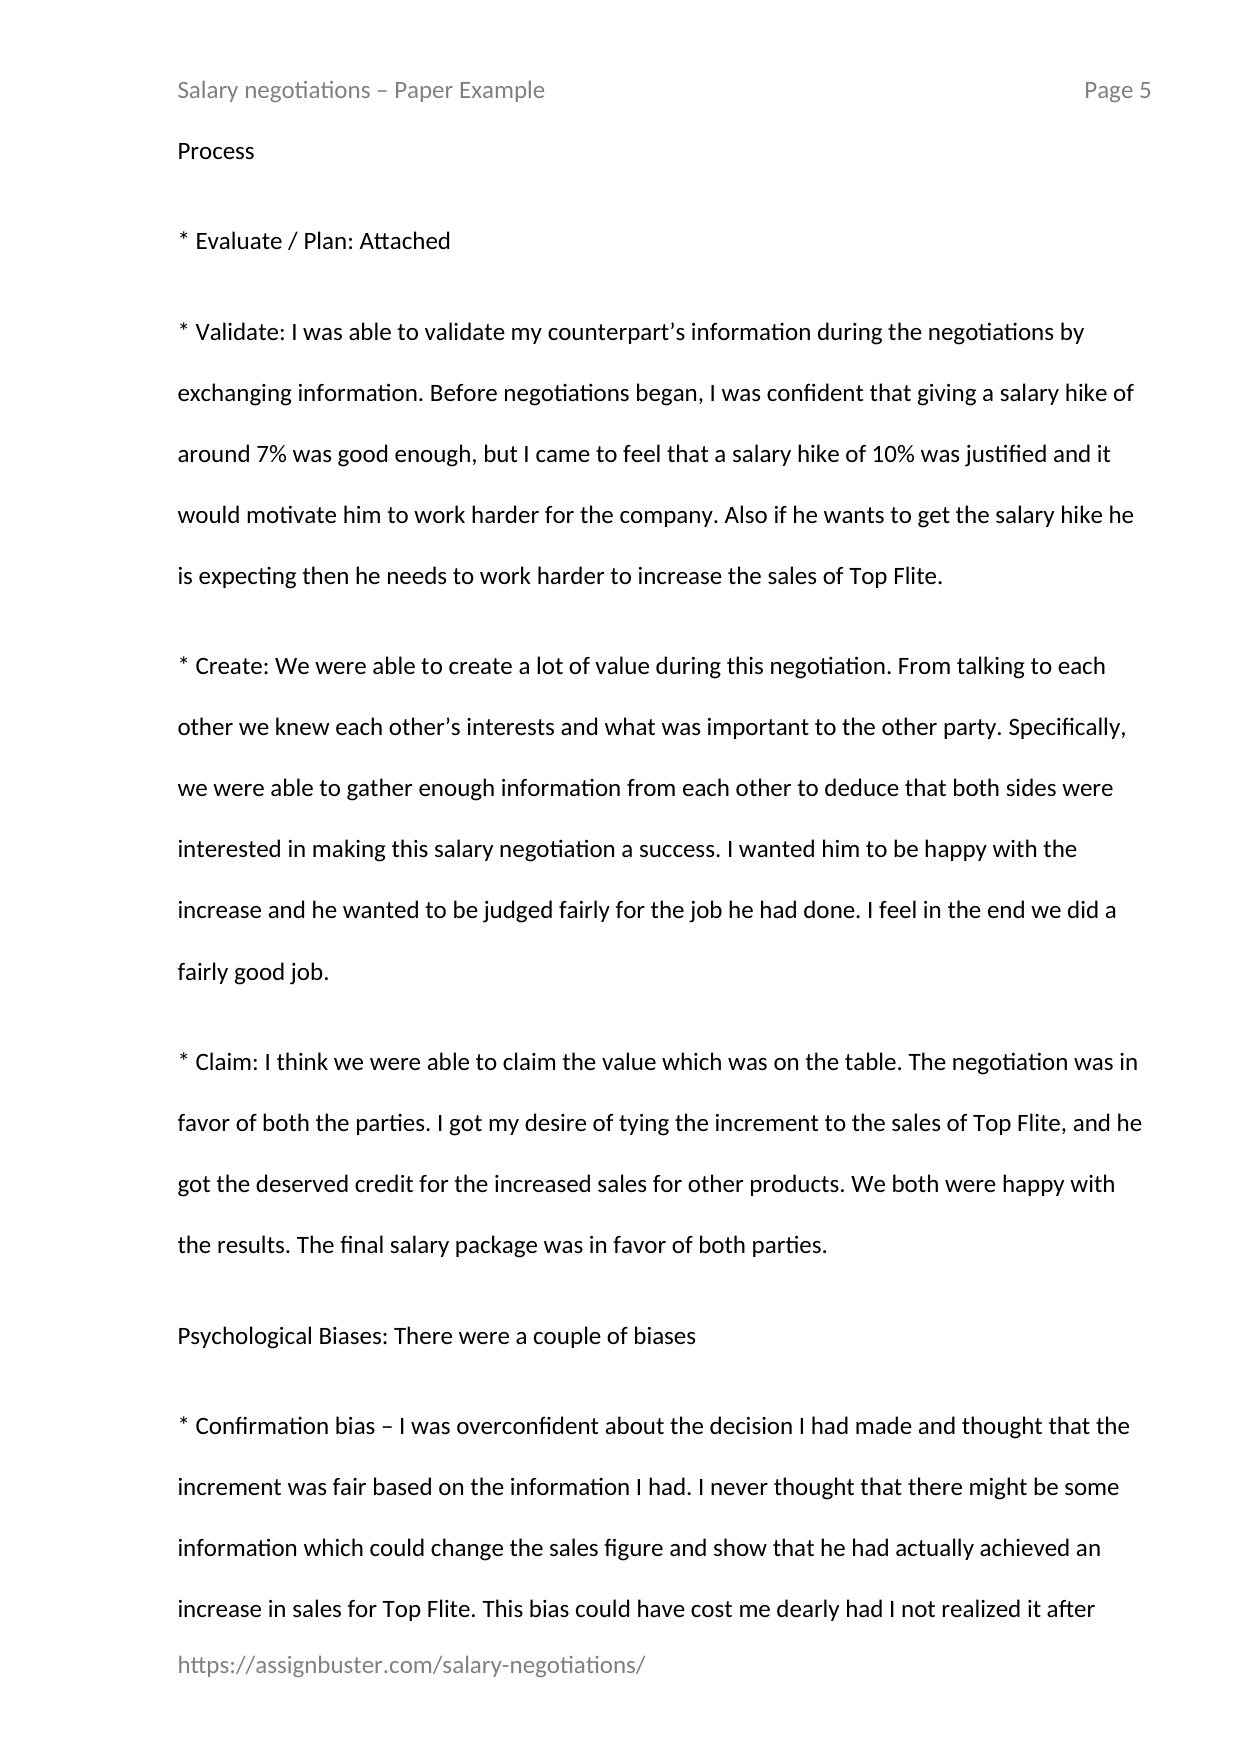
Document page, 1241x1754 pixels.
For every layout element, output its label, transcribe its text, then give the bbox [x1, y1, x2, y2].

text * Create: We were able to create a lot of value during this negotiation. From talking to each other we knew each other’s interests and what was important to the other party. Specifically, we were able to gather enough information from each other to deduce that both sides were interested in making this salary negotiation a success. I wanted him to be happy with the increase and he wanted to be judged fairly for the job he had done. I feel in the end we did a fairly good job. [177, 651, 1152, 986]
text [177, 1410, 1152, 1624]
text * Validate: I was able to validate my counterpart’s information during the negotiations by exchanging information. Before negotiations began, I was confident that giving a salary hike of around 7% was good enough, but I came to feel that a salary hike of 10% was justified and it would motivate him to work harder for the company. Also if he wants to get the salary hike he is expecting then he needs to work harder to increase the sales of Top Flite. [177, 316, 1152, 591]
text * Claim: I think we were able to claim the value which was on the table. The negotiation was in favor of both the parties. I got my desire of tying the increment to the sales of Top Flite, and he got the deserved credit for the increased sales for other products. We both were happy with the results. The final salary package was in favor of both parties. [177, 1046, 1152, 1260]
text * Evaluate / Plan: Attached [177, 225, 1152, 256]
text Psychological Biases: There were a couple of biases [177, 1320, 1152, 1350]
text Process [177, 135, 1152, 165]
